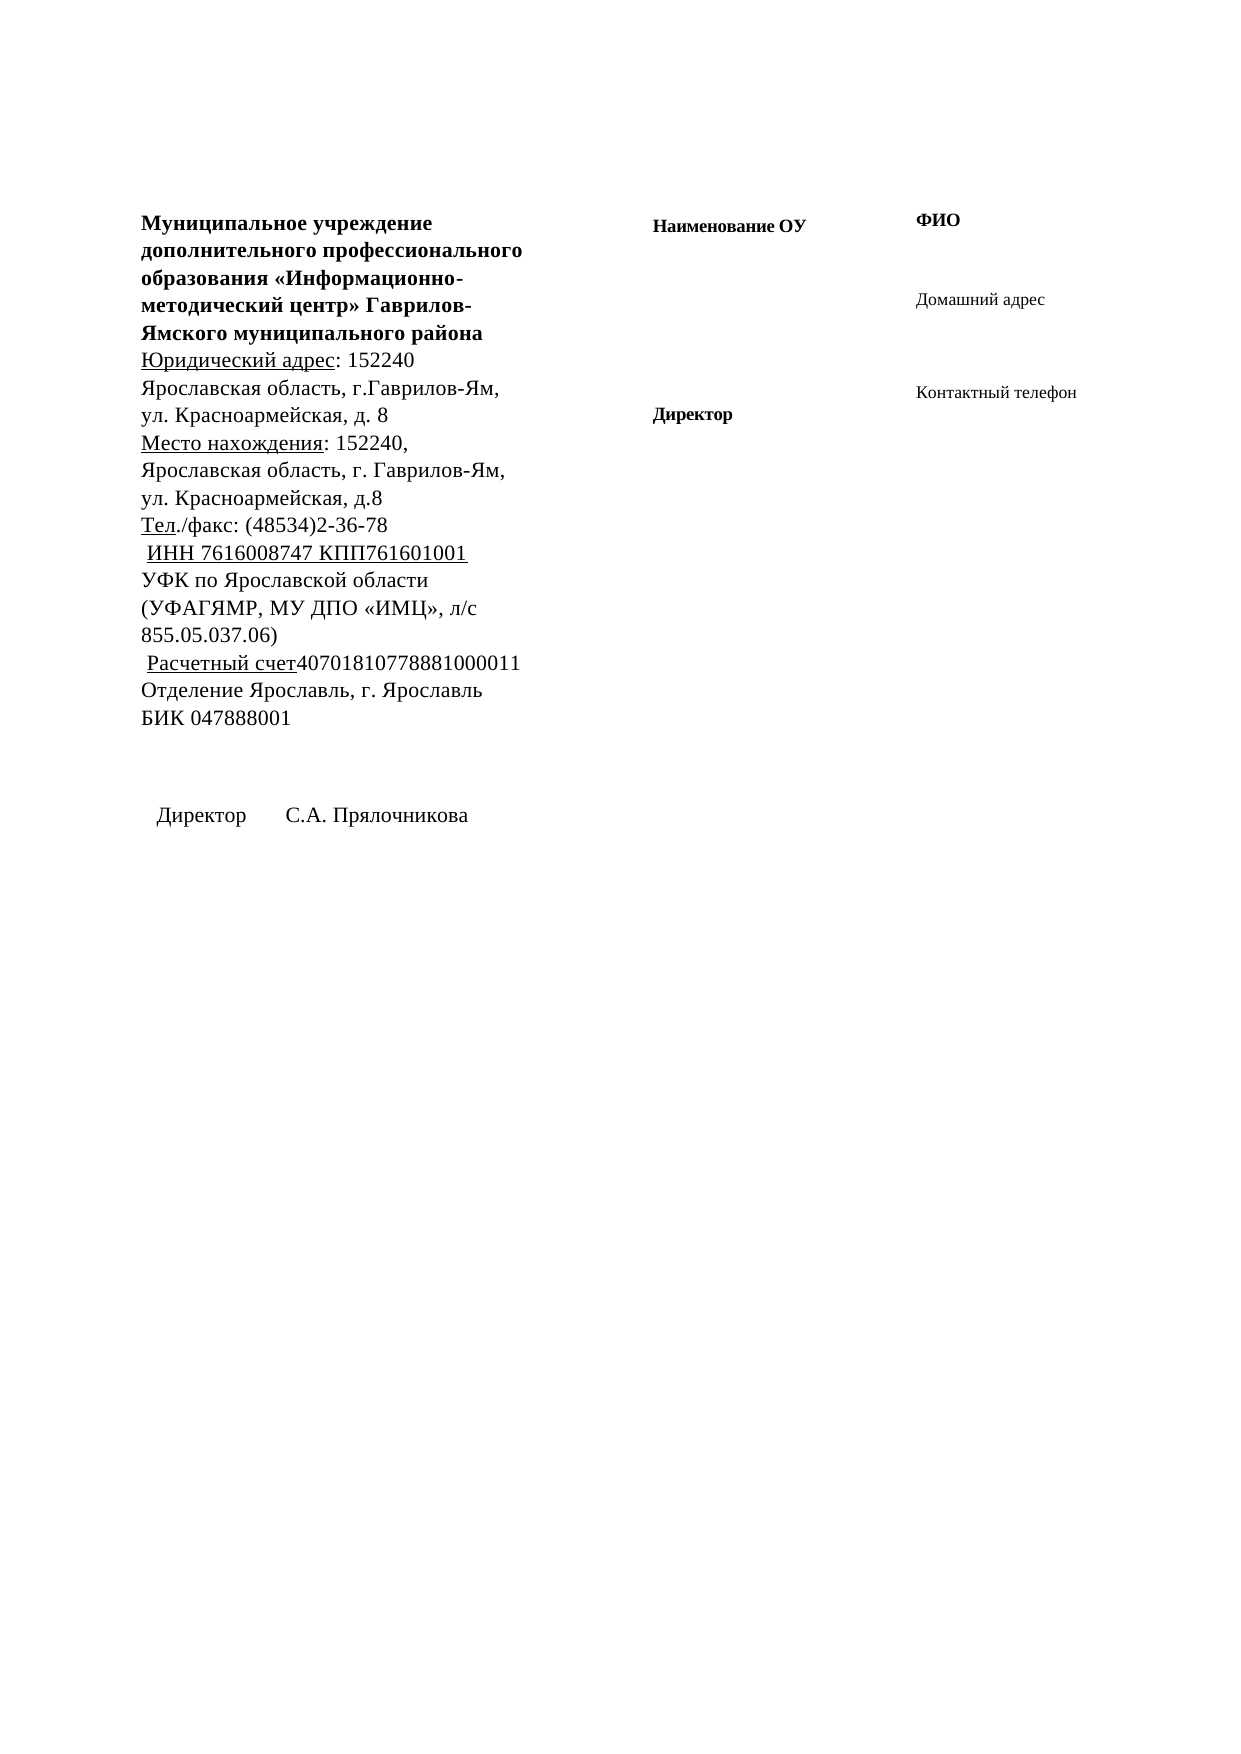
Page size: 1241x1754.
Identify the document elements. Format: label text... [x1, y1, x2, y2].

text Домашний адрес Контактный телефон [916, 230, 1108, 417]
text УФК по Ярославской области (УФАГЯМР, МУ ДПО «ИМЦ», л/с 855.05.037.06) [141, 566, 526, 648]
text ИНН 7616008747 КПП761601001 [141, 538, 526, 566]
text Место нахождения: 152240, Ярославская область, г. Гаврилов-Ям, ул. Красноармейская, д.8 [141, 428, 526, 511]
text Наименование ОУ [653, 218, 822, 237]
text Тел./факс: (48534)2-36-78 [141, 511, 526, 538]
text Директор [653, 405, 822, 424]
text Муниципальное учреждение дополнительного профессионального образования «Информационно-методический центр» Гаврилов-Ямского муниципального района [141, 208, 526, 346]
text Юридический адрес: 152240 Ярославская область, г.Гаврилов-Ям, ул. Красноармейская, д. 8 [141, 346, 526, 428]
text Расчетный счет40701810778881000011 Отделение Ярославль, г. Ярославль БИК 047888001 [141, 648, 526, 731]
text ФИО [916, 212, 1108, 230]
text Директор С.А. Прялочникова [168, 808, 1024, 826]
